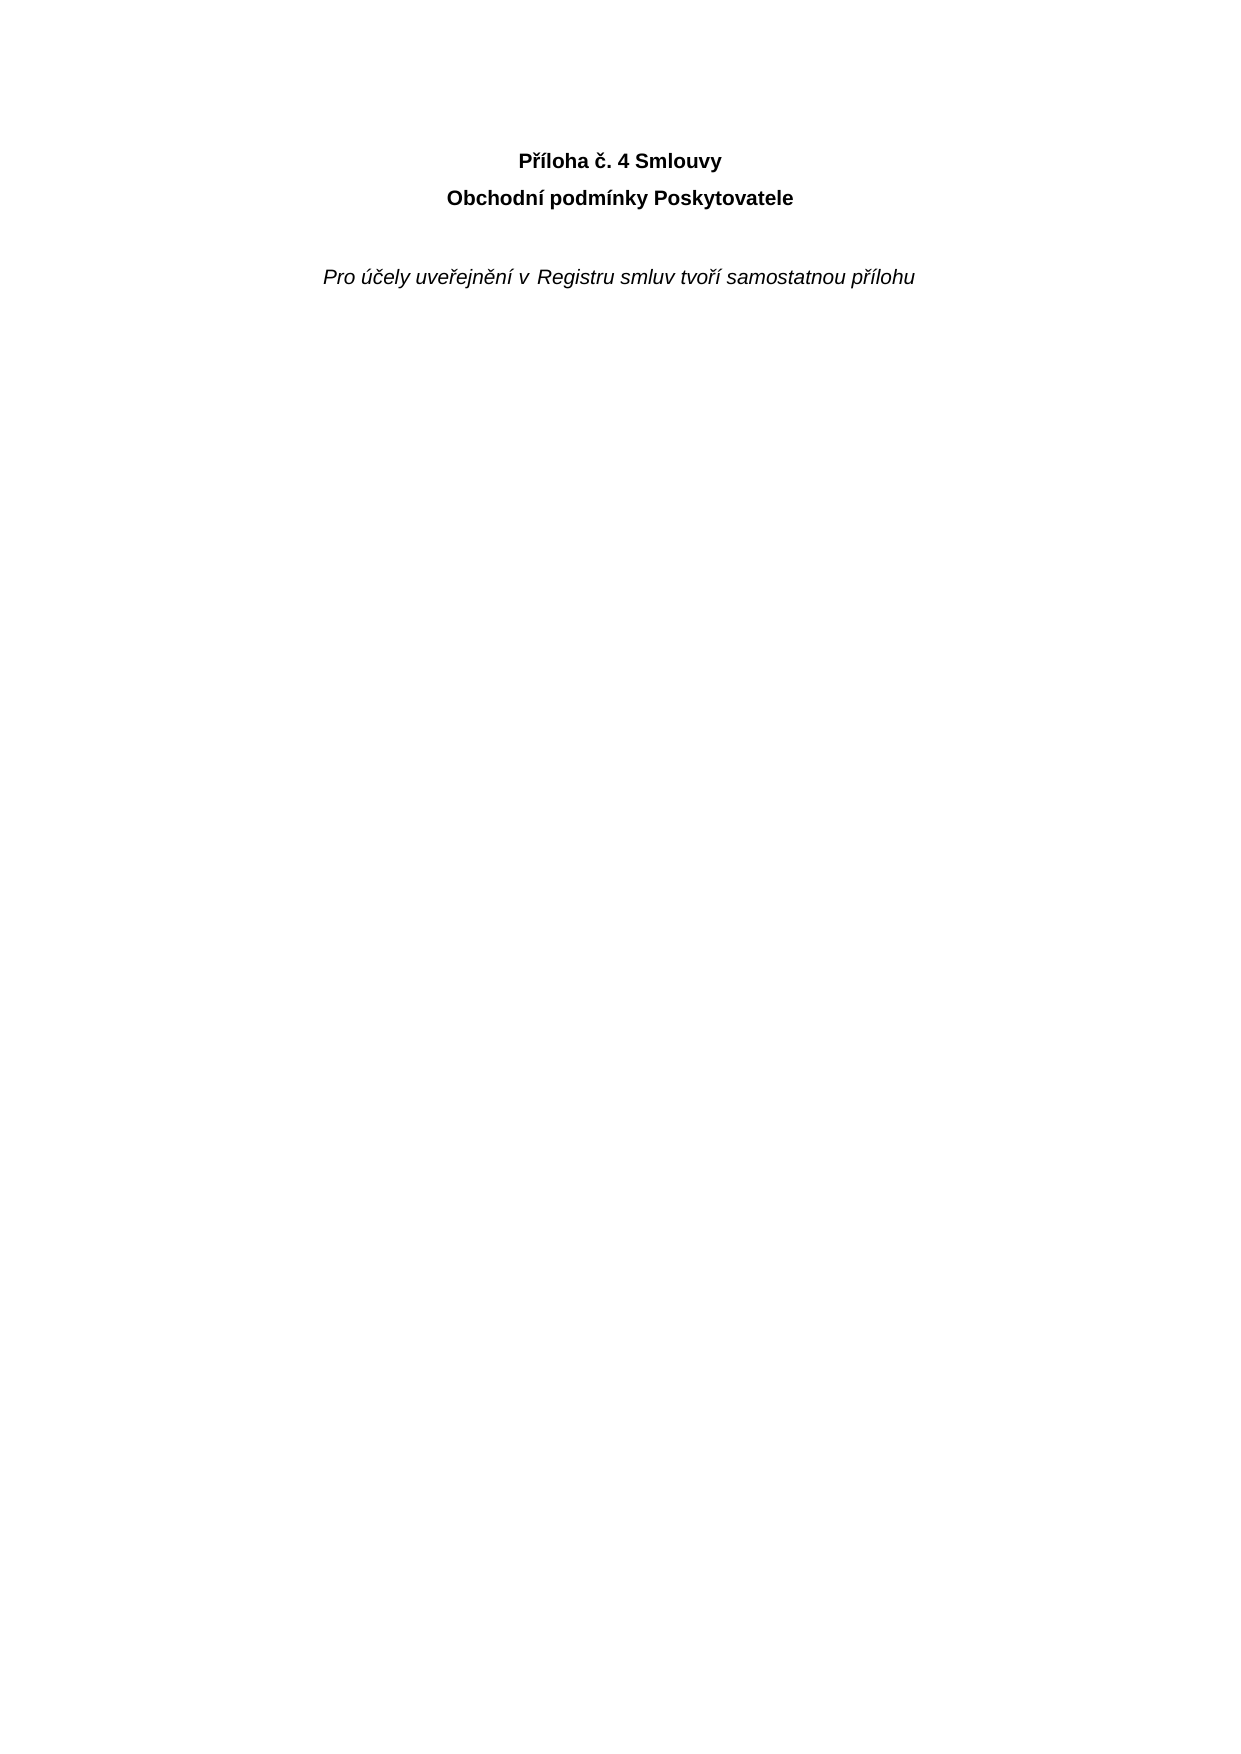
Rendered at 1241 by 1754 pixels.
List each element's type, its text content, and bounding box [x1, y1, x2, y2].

list Obchodní podmínky Poskytovatele [148, 185, 1093, 210]
list Příloha č. 4 Smlouvy [148, 148, 1093, 173]
text Pro účely uveřejnění v Registru smluv tvoří samostatnou přílohu [148, 265, 1093, 289]
